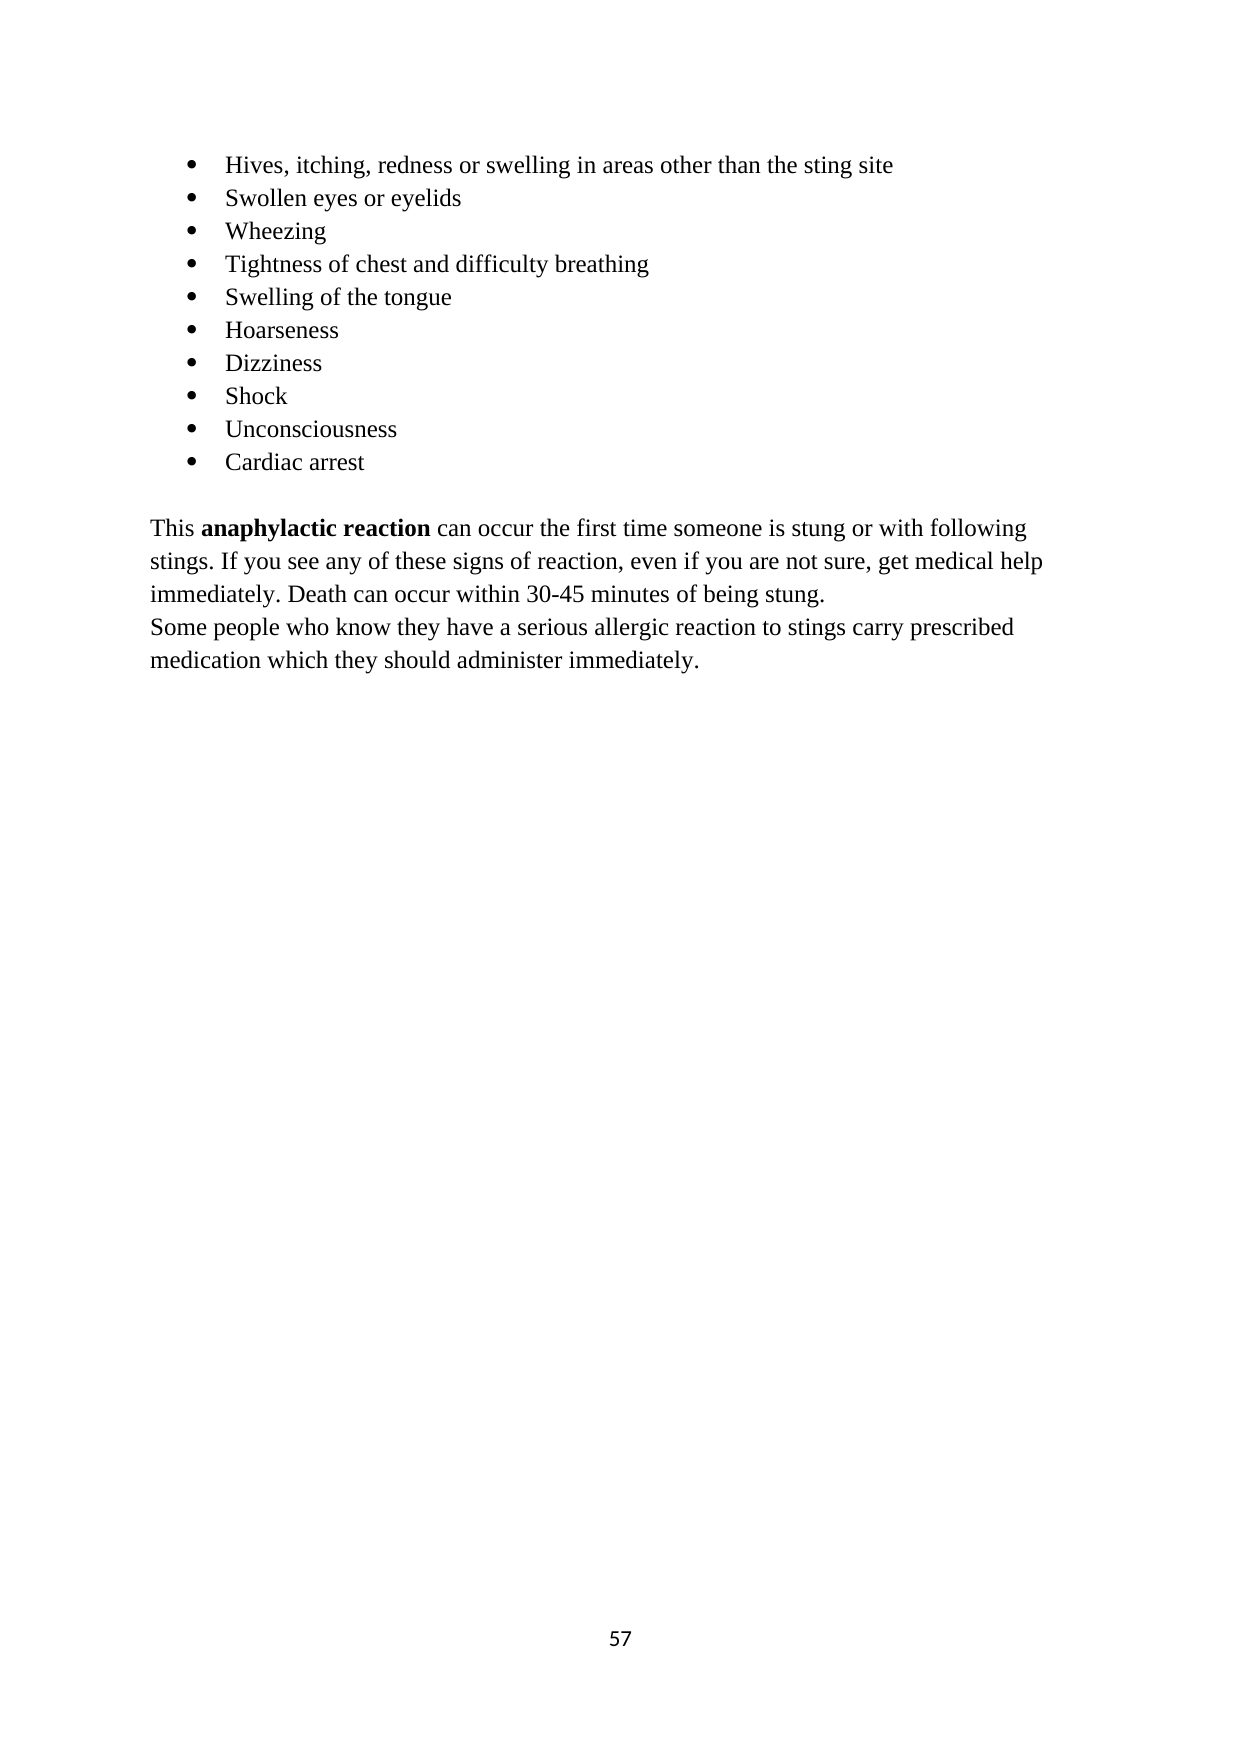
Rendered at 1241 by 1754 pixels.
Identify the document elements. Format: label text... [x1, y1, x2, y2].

list Dizziness [187, 348, 1090, 377]
text This anaphylactic reaction can occur the first time someone is stung or with following stings. If you see any of these signs of reaction, even if you are not sure, get medical help immediately. Death can occur within 30-45 minutes of being stung. [150, 513, 1090, 608]
list Tightness of chest and difficulty breathing [187, 249, 1090, 278]
list Hoarseness [187, 315, 1090, 344]
list Wheezing [187, 216, 1090, 245]
list Cardiac arrest [187, 447, 1090, 476]
list Hives, itching, redness or swelling in areas other than the sting site [187, 150, 1090, 179]
list Swelling of the tongue [187, 282, 1090, 311]
list Unconsciousness [187, 414, 1090, 443]
list Swollen eyes or eyelids [187, 183, 1090, 212]
list Shock [187, 381, 1090, 410]
text Some people who know they have a serious allergic reaction to stings carry prescribed medication which they should administer immediately. [150, 612, 1090, 674]
